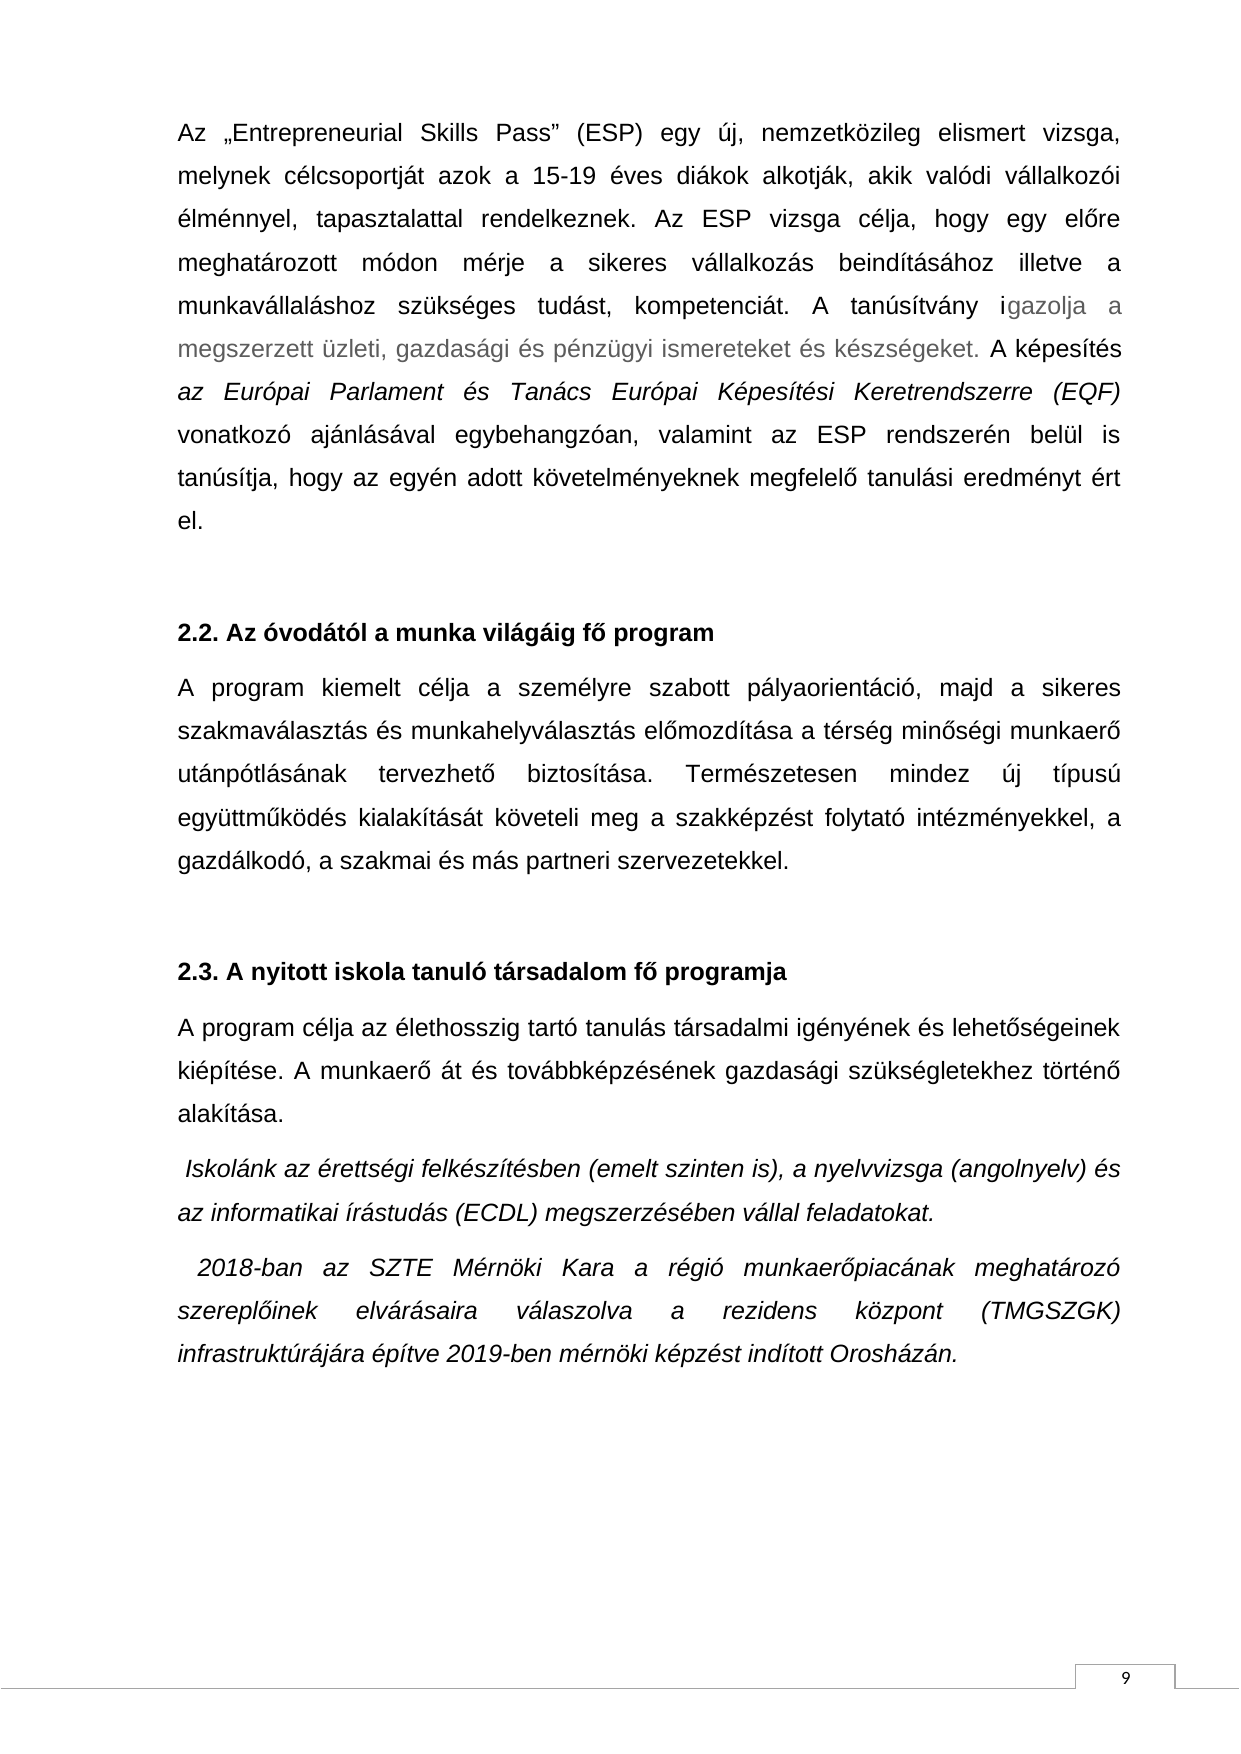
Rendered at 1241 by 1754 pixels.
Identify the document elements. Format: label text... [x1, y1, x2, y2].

text 2.3. A nyitott iskola tanuló társadalom fő programja [177, 957, 1122, 986]
text 2.2. Az óvodától a munka világáig fő program [177, 617, 1122, 646]
text A program kiemelt célja a személyre szabott pályaorientáció, majd a sikeres szakmaválasztás és munkahelyválasztás előmozdítása a térség minőségi munkaerő utánpótlásának tervezhető biztosítása. Természetesen mindez új típusú együttműködés kialakítását követeli meg a szakképzést folytató intézményekkel, a gazdálkodó, a szakmai és más partneri szervezetekkel. [177, 673, 1122, 874]
text A program célja az élethosszig tartó tanulás társadalmi igényének és lehetőségeinek kiépítése. A munkaerő át és továbbképzésének gazdasági szükségletekhez történő alakítása. [177, 1012, 1122, 1127]
text 2018-ban az SZTE Mérnöki Kara a régió munkaerőpiacának meghatározó szereplőinek elvárásaira válaszolva a rezidens központ (TMGSZGK) infrastruktúrájára építve 2019-ben mérnöki képzést indított Orosházán. [177, 1253, 1122, 1368]
text Az „Entrepreneurial Skills Pass” (ESP) egy új, nemzetközileg elismert vizsga, melynek célcsoportját azok a 15-19 éves diákok alkotják, akik valódi vállalkozói élménnyel, tapasztalattal rendelkeznek. Az ESP vizsga célja, hogy egy előre meghatározott módon mérje a sikeres vállalkozás beindításához illetve a munkavállaláshoz szükséges tudást, kompetenciát. A tanúsítvány igazolja a megszerzett üzleti, gazdasági és pénzügyi ismereteket és készségeket. A képesítés az Európai Parlament és Tanács Európai Képesítési Keretrendszerre (EQF) vonatkozó ajánlásával egybehangzóan, valamint az ESP rendszerén belül is tanúsítja, hogy az egyén adott követelményeknek megfelelő tanulási eredményt ért el. [177, 118, 1122, 535]
text Iskolánk az érettségi felkészítésben (emelt szinten is), a nyelvvizsga (angolnyelv) és az informatikai írástudás (ECDL) megszerzésében vállal feladatokat. [177, 1154, 1122, 1226]
